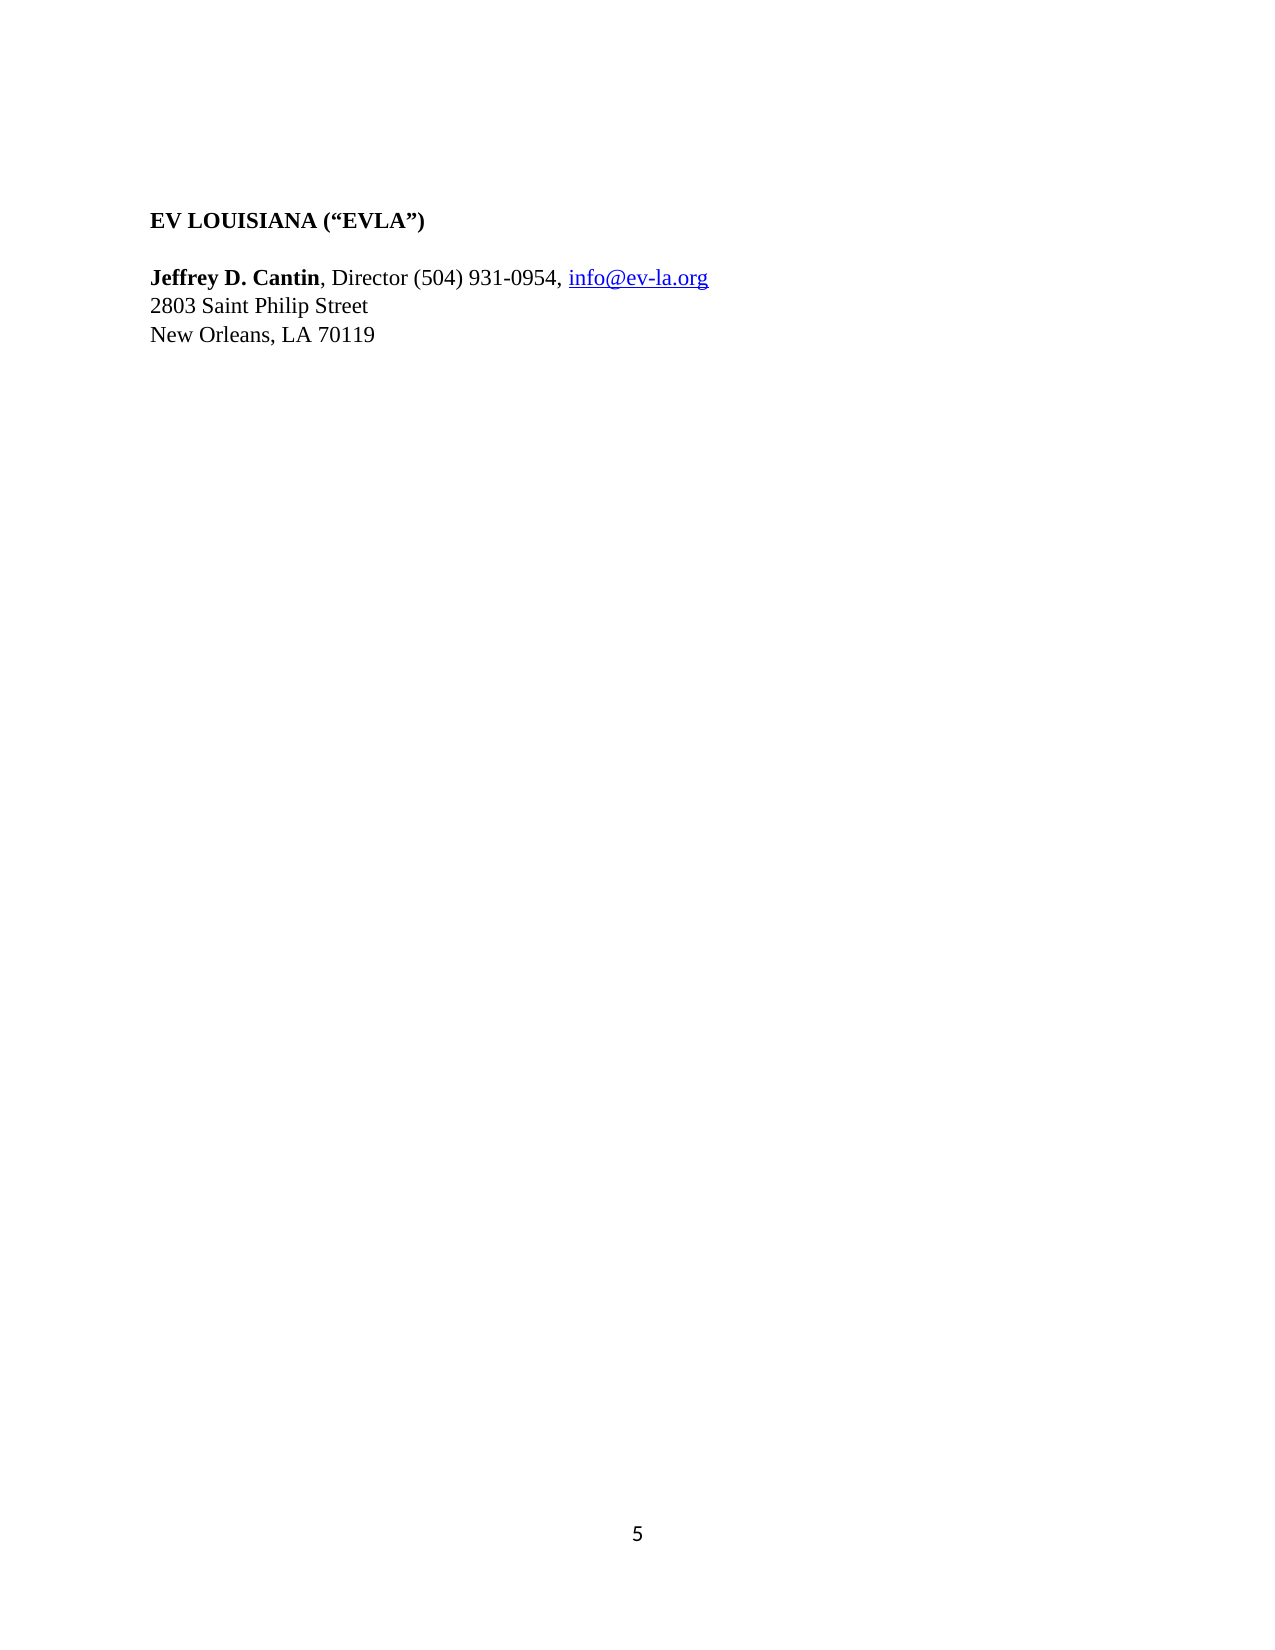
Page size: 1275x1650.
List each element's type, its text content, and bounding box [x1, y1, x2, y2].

text New Orleans, LA 70119 [150, 321, 1125, 347]
text Jeffrey D. Cantin, Director (504) 931-0954, info@ev-la.org [150, 264, 1125, 290]
text 2803 Saint Philip Street [150, 292, 1125, 318]
text EV LOUISIANA (“EVLA”) [150, 207, 1125, 233]
